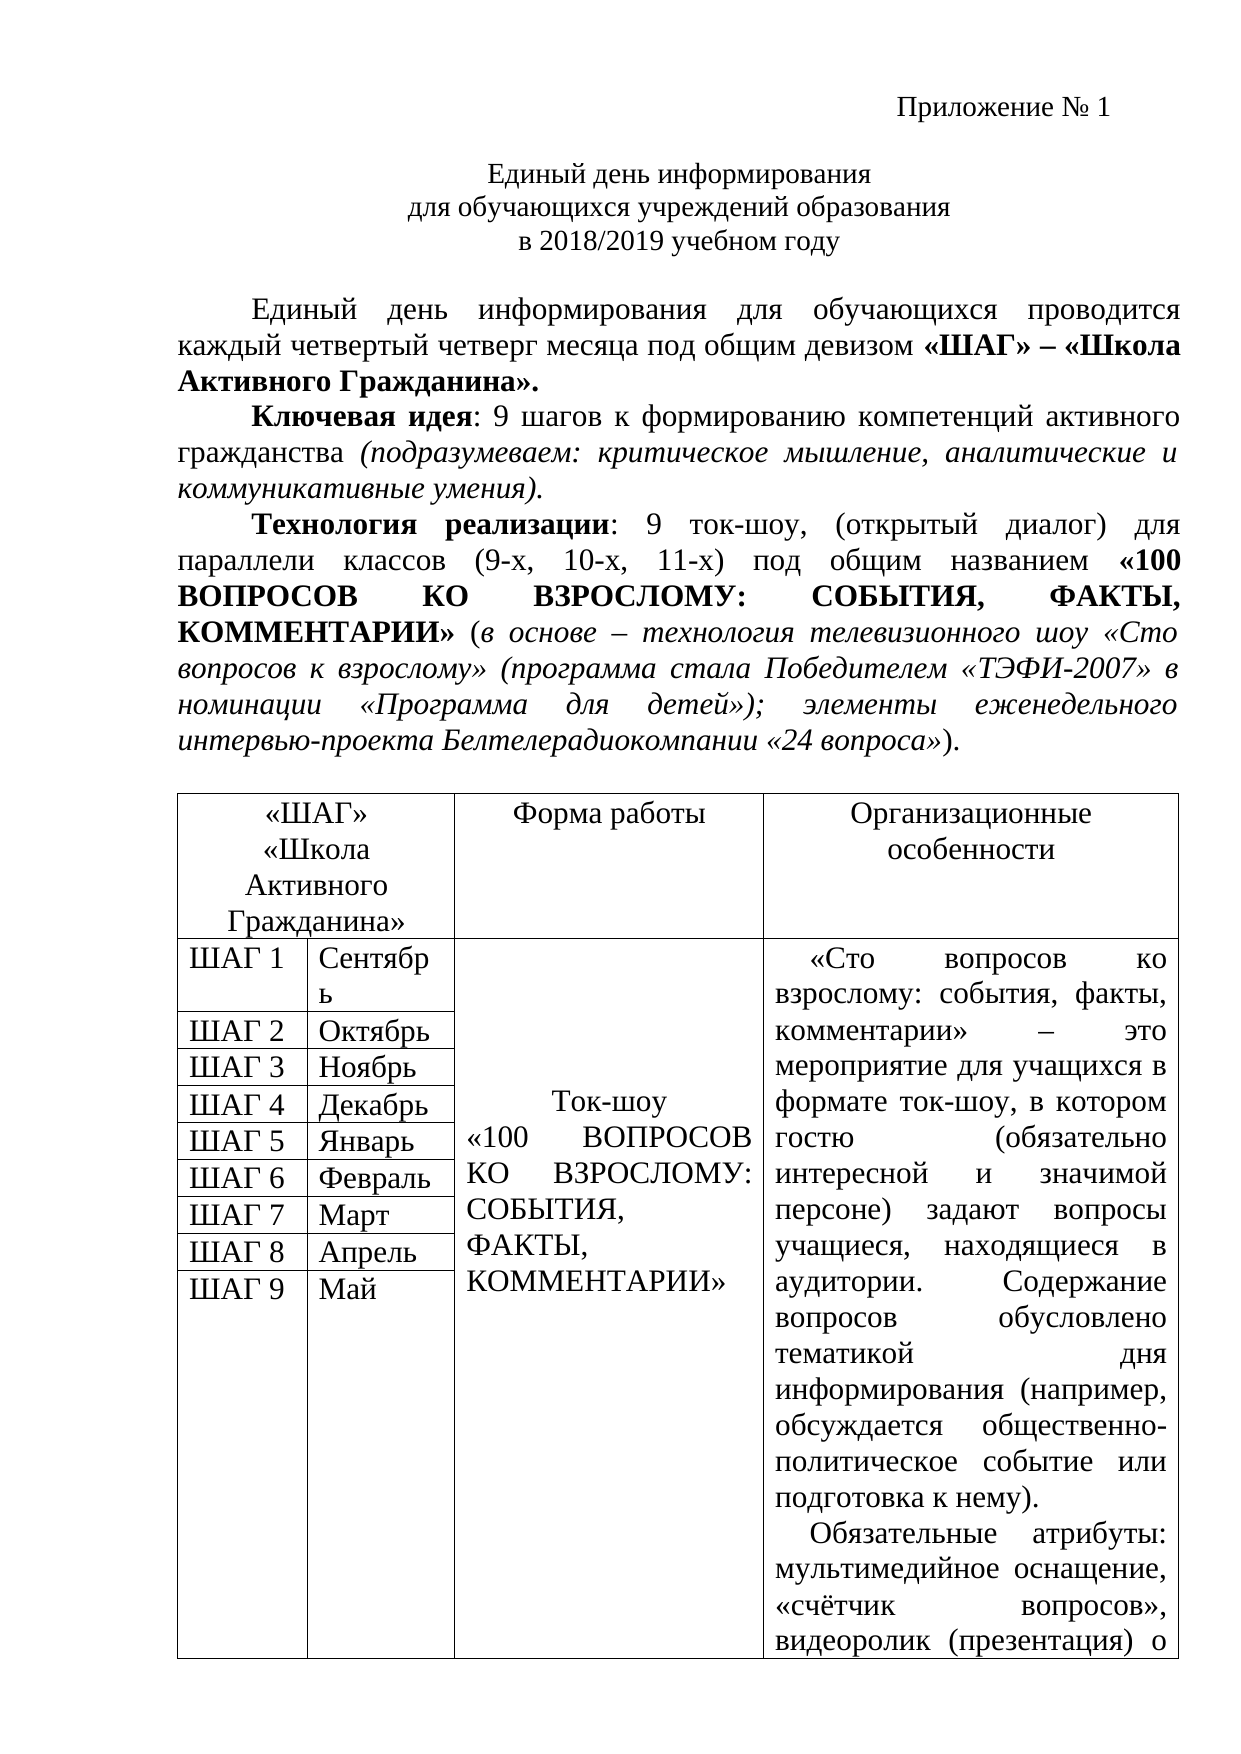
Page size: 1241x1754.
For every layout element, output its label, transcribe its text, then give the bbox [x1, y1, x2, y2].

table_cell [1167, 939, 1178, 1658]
table_cell Декабрь [308, 1086, 454, 1122]
table_cell ШАГ 3 [178, 1049, 307, 1085]
table_cell Ноябрь [308, 1049, 454, 1085]
table_cell ШАГ 5 [178, 1123, 307, 1159]
table_cell Ток-шоу «100 ВОПРОСОВ КО ВЗРОСЛОМУ: СОБЫТИЯ, ФАКТЫ, КОММЕНТАРИИ» [455, 939, 763, 1658]
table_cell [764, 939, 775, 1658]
table_cell Май [308, 1271, 454, 1658]
table_header Форма работы [455, 794, 763, 938]
table_cell ШАГ 6 [178, 1160, 307, 1196]
table_cell ШАГ 7 [178, 1197, 307, 1233]
table_cell Сентябрь [308, 939, 454, 1011]
table_cell Февраль [308, 1160, 454, 1196]
text в 2018/2019 учебном году [177, 223, 1181, 256]
text Единый день информирования для обучающихся проводится каждый четвертый четверг месяца под общим девизом «ШАГ» – «Школа Активного Гражданина». [177, 290, 1181, 398]
table_cell ШАГ 4 [178, 1086, 307, 1122]
table_cell Январь [308, 1123, 454, 1159]
table_cell Октябрь [308, 1012, 454, 1048]
table_cell ШАГ 8 [178, 1234, 307, 1269]
table_cell Апрель [308, 1234, 454, 1269]
table_cell Март [308, 1197, 454, 1233]
text для обучающихся учреждений образования [177, 189, 1181, 223]
table_cell ШАГ 9 [178, 1271, 307, 1658]
table_header Организационные особенности [764, 794, 1178, 938]
table_cell ШАГ 1 [178, 939, 307, 1011]
table_cell ШАГ 2 [178, 1012, 307, 1048]
text Приложение № 1 [177, 89, 1181, 122]
text Ключевая идея: 9 шагов к формированию компетенций активного гражданства (подразумеваем: критическое мышление, аналитические и коммуникативные умения). [177, 398, 1181, 506]
text Единый день информирования [177, 156, 1181, 189]
text Технология реализации: 9 ток-шоу, (открытый диалог) для параллели классов (9-х, 10-х, 11-х) под общим названием «100 ВОПРОСОВ КО ВЗРОСЛОМУ: СОБЫТИЯ, ФАКТЫ, КОММЕНТАРИИ» (в основе – технология телевизионного шоу «Сто вопросов к взрослому» (программа стала Победителем «ТЭФИ-2007» в номинации «Программа для детей»); элементы еженедельного интервью-проекта Белтелерадиокомпании «24 вопроса»). [177, 506, 1181, 757]
table_header «ШАГ» «Школа Активного Гражданина» [178, 794, 454, 938]
